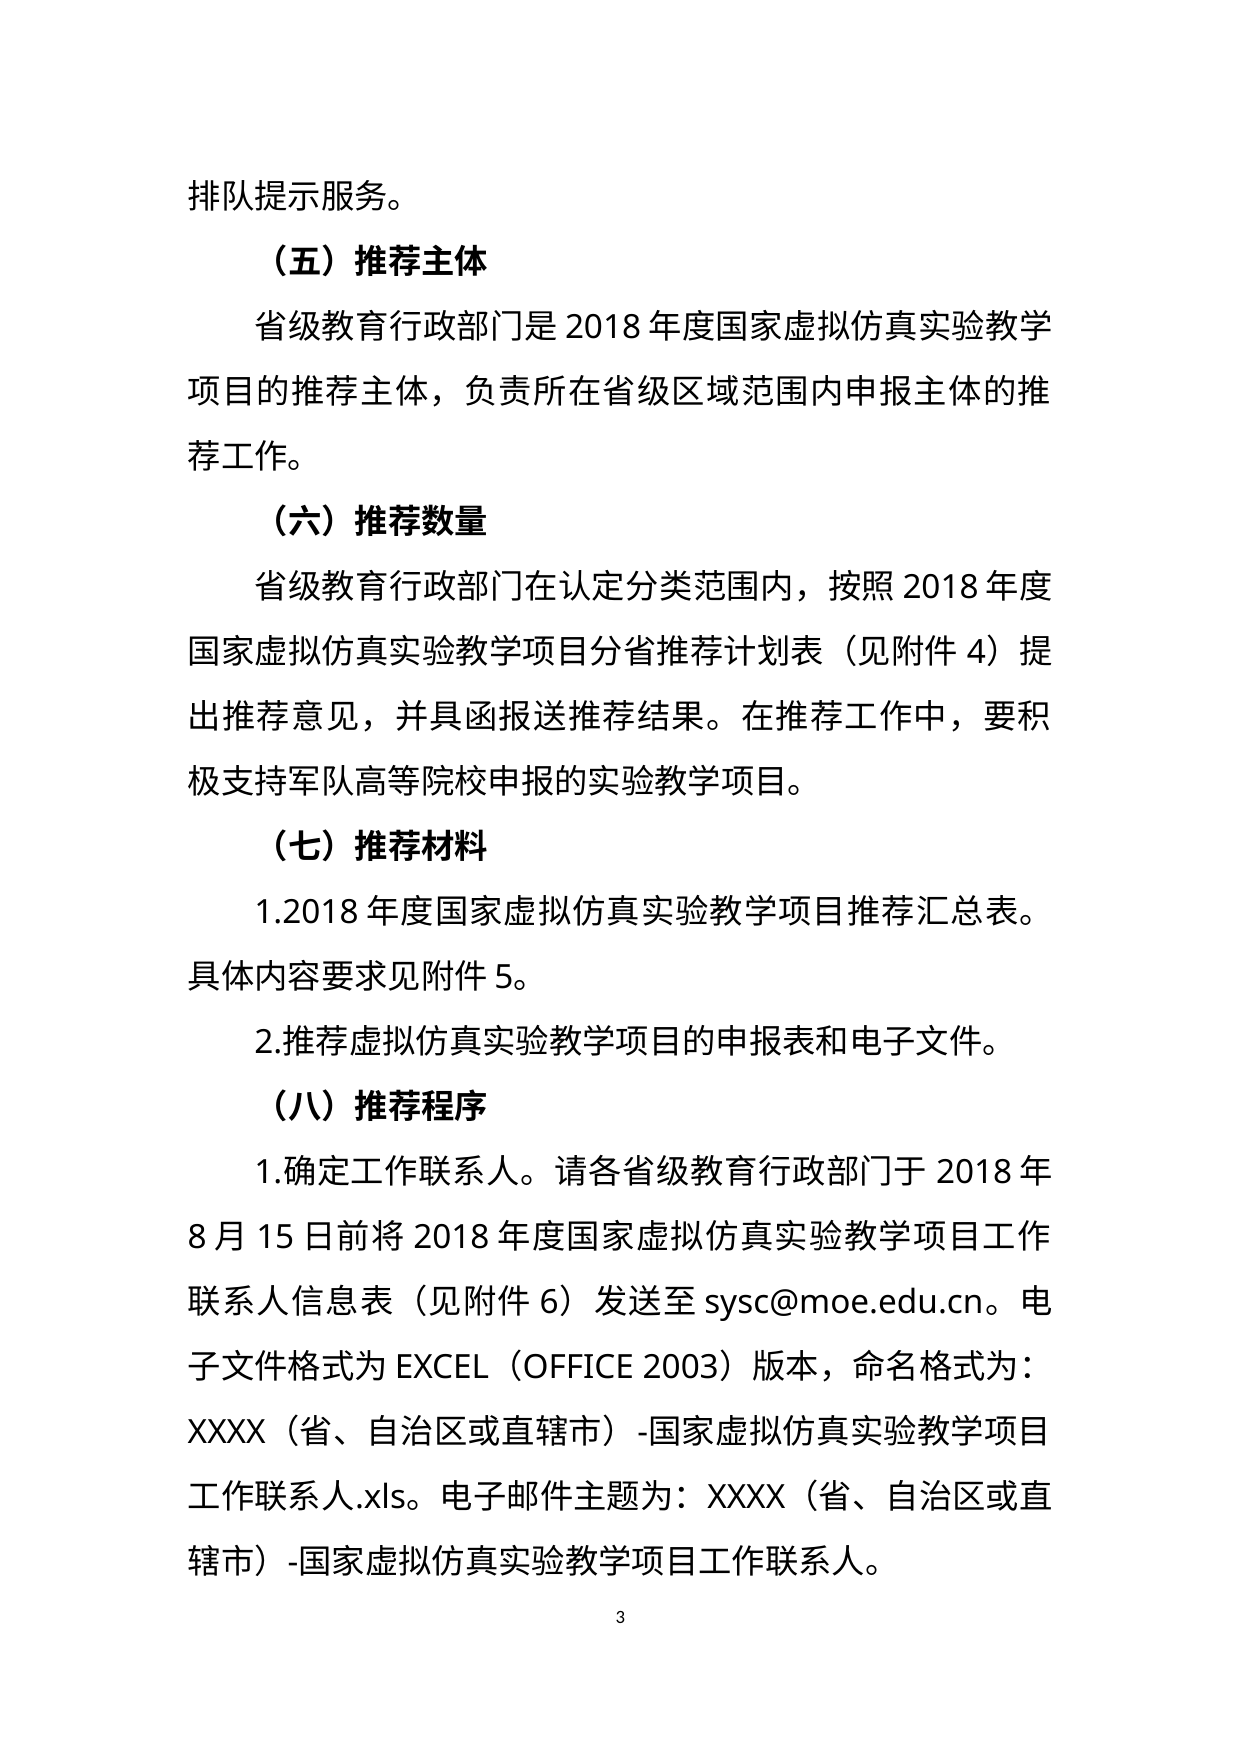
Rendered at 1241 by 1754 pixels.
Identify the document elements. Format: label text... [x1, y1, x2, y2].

text （五）推荐主体 [187, 227, 1053, 292]
text （七）推荐材料 [187, 812, 1053, 877]
text 1.确定工作联系人。请各省级教育行政部门于2018年8月15日前将2018年度国家虚拟仿真实验教学项目工作联系人信息表（见附件6）发送至sysc@moe.edu.cn。电子文件格式为EXCEL（OFFICE 2003）版本，命名格式为：XXXX（省、自治区或直辖市）-国家虚拟仿真实验教学项目工作联系人.xls。电子邮件主题为：XXXX（省、自治区或直辖市）-国家虚拟仿真实验教学项目工作联系人。 [187, 1137, 1053, 1592]
text 省级教育行政部门是2018年度国家虚拟仿真实验教学项目的推荐主体，负责所在省级区域范围内申报主体的推荐工作。 [187, 292, 1053, 487]
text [187, 162, 1053, 227]
text 1.2018年度国家虚拟仿真实验教学项目推荐汇总表。具体内容要求见附件5。 [187, 877, 1053, 1007]
text （八）推荐程序 [187, 1072, 1053, 1137]
text 2.推荐虚拟仿真实验教学项目的申报表和电子文件。 [187, 1007, 1053, 1072]
text 省级教育行政部门在认定分类范围内，按照2018年度国家虚拟仿真实验教学项目分省推荐计划表（见附件4）提出推荐意见，并具函报送推荐结果。在推荐工作中，要积极支持军队高等院校申报的实验教学项目。 [187, 552, 1053, 812]
text （六）推荐数量 [187, 487, 1053, 552]
